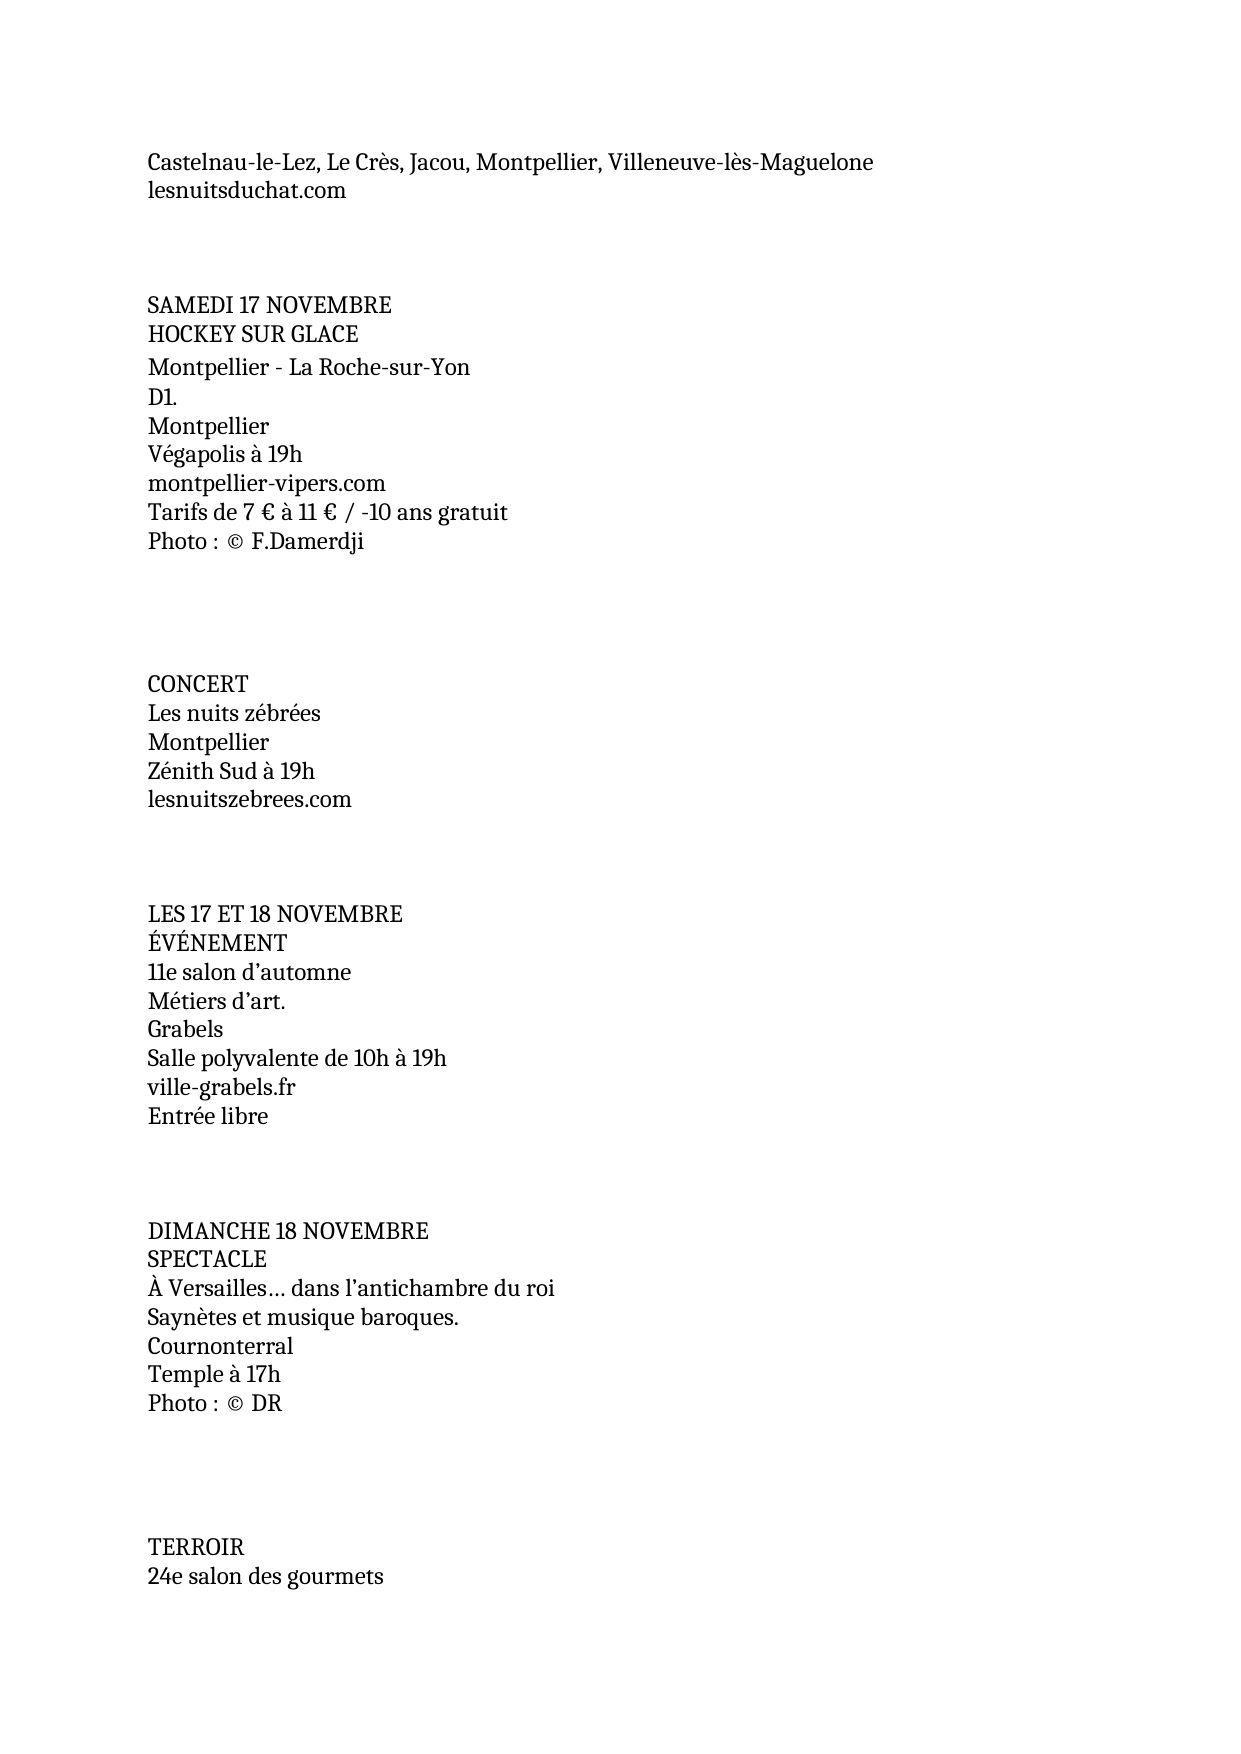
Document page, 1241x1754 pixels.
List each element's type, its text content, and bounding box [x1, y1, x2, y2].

text Les nuits zébrées [148, 699, 1093, 728]
text Photo : © F.Damerdji [148, 527, 1093, 555]
text Salle polyvalente de 10h à 19h [148, 1044, 1093, 1073]
text CONCERT [148, 670, 1093, 699]
text Saynètes et musique baroques. [148, 1303, 1093, 1332]
text Photo : © DR [148, 1389, 1093, 1418]
text Montpellier [148, 412, 1093, 440]
text 11e salon d’automne [148, 958, 1093, 987]
text TERROIR [148, 1533, 1093, 1562]
text lesnuitsduchat.com [148, 176, 1093, 205]
text Temple à 17h [148, 1360, 1093, 1389]
text DIMANCHE 18 NOVEMBRE [148, 1217, 1093, 1245]
text LES 17 ET 18 NOVEMBRE [148, 900, 1093, 929]
text Zénith Sud à 19h [148, 757, 1093, 785]
text lesnuitszebrees.com [148, 785, 1093, 814]
text Castelnau-le-Lez, Le Crès, Jacou, Montpellier, Villeneuve-lès-Maguelone [148, 148, 1093, 176]
text Montpellier - La Roche-sur-Yon [148, 349, 1093, 383]
text HOCKEY SUR GLACE [148, 320, 1093, 349]
text Montpellier [148, 728, 1093, 757]
text Cournonterral [148, 1332, 1093, 1360]
text SPECTACLE [148, 1245, 1093, 1274]
text Grabels [148, 1015, 1093, 1044]
text SAMEDI 17 NOVEMBRE [148, 291, 1093, 320]
text À Versailles… dans l’antichambre du roi [148, 1274, 1093, 1303]
text ville-grabels.fr [148, 1073, 1093, 1102]
text Métiers d’art. [148, 987, 1093, 1015]
text Entrée libre [148, 1102, 1093, 1130]
text montpellier-vipers.com [148, 469, 1093, 498]
text Tarifs de 7 € à 11 € / -10 ans gratuit [148, 498, 1093, 527]
text ÉVÉNEMENT [148, 929, 1093, 958]
text D1. [148, 383, 1093, 412]
text Végapolis à 19h [148, 440, 1093, 469]
text 24e salon des gourmets [148, 1562, 1093, 1590]
